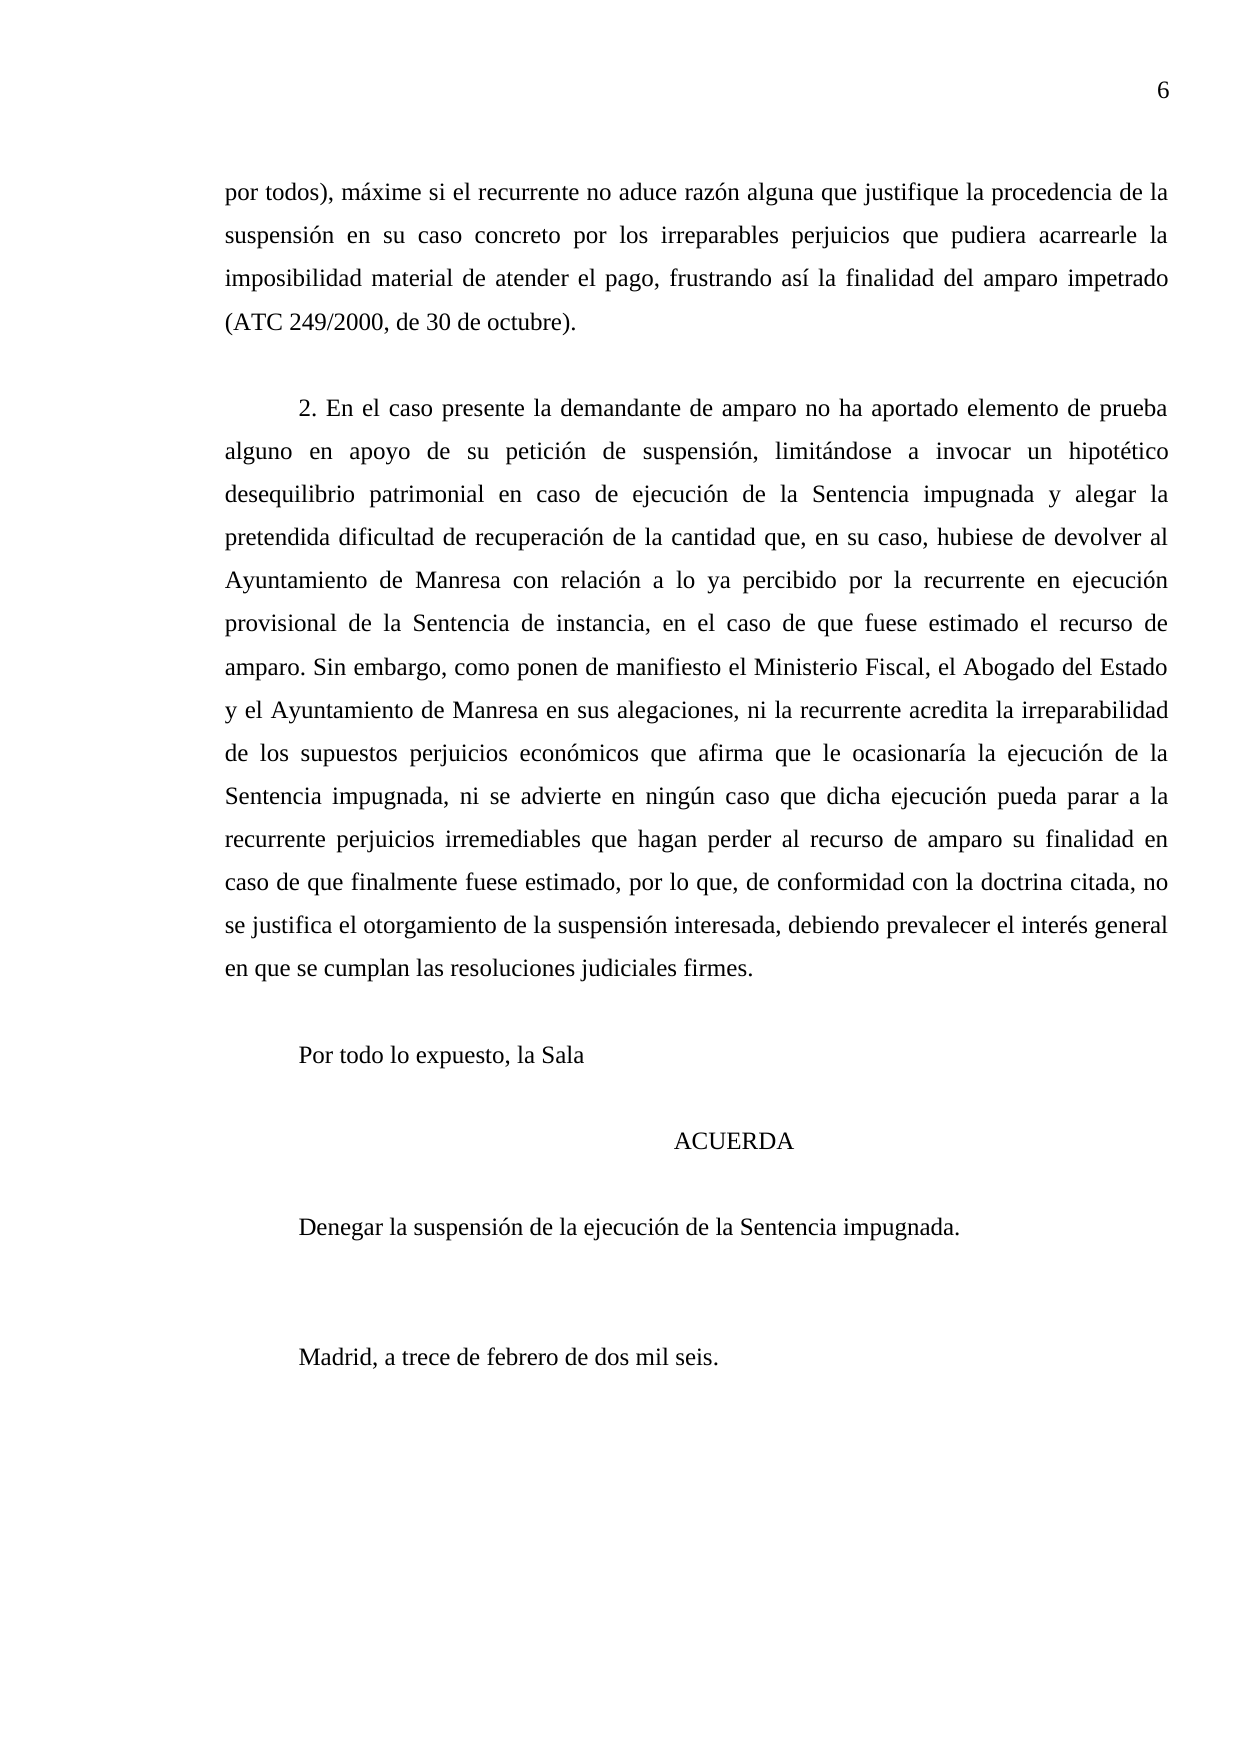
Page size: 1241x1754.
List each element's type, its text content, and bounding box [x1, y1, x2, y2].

text Madrid, a trece de febrero de dos mil seis. [224, 1342, 1169, 1370]
text ACUERDA [224, 1126, 1169, 1155]
text 2. En el caso presente la demandante de amparo no ha aportado elemento de prueba alguno en apoyo de su petición de suspensión, limitándose a invocar un hipotético desequilibrio patrimonial en caso de ejecución de la Sentencia impugnada y alegar la pretendida dificultad de recuperación de la cantidad que, en su caso, hubiese de devolver al Ayuntamiento de Manresa con relación a lo ya percibido por la recurrente en ejecución provisional de la Sentencia de instancia, en el caso de que fuese estimado el recurso de amparo. Sin embargo, como ponen de manifiesto el Ministerio Fiscal, el Abogado del Estado y el Ayuntamiento de Manresa en sus alegaciones, ni la recurrente acredita la irreparabilidad de los supuestos perjuicios económicos que afirma que le ocasionaría la ejecución de la Sentencia impugnada, ni se advierte en ningún caso que dicha ejecución pueda parar a la recurrente perjuicios irremediables que hagan perder al recurso de amparo su finalidad en caso de que finalmente fuese estimado, por lo que, de conformidad con la doctrina citada, no se justifica el otorgamiento de la suspensión interesada, debiendo prevalecer el interés general en que se cumplan las resoluciones judiciales firmes. [224, 393, 1169, 982]
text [224, 177, 1169, 335]
text Denegar la suspensión de la ejecución de la Sentencia impugnada. [224, 1212, 1169, 1241]
text Por todo lo expuesto, la Sala [224, 1040, 1169, 1068]
